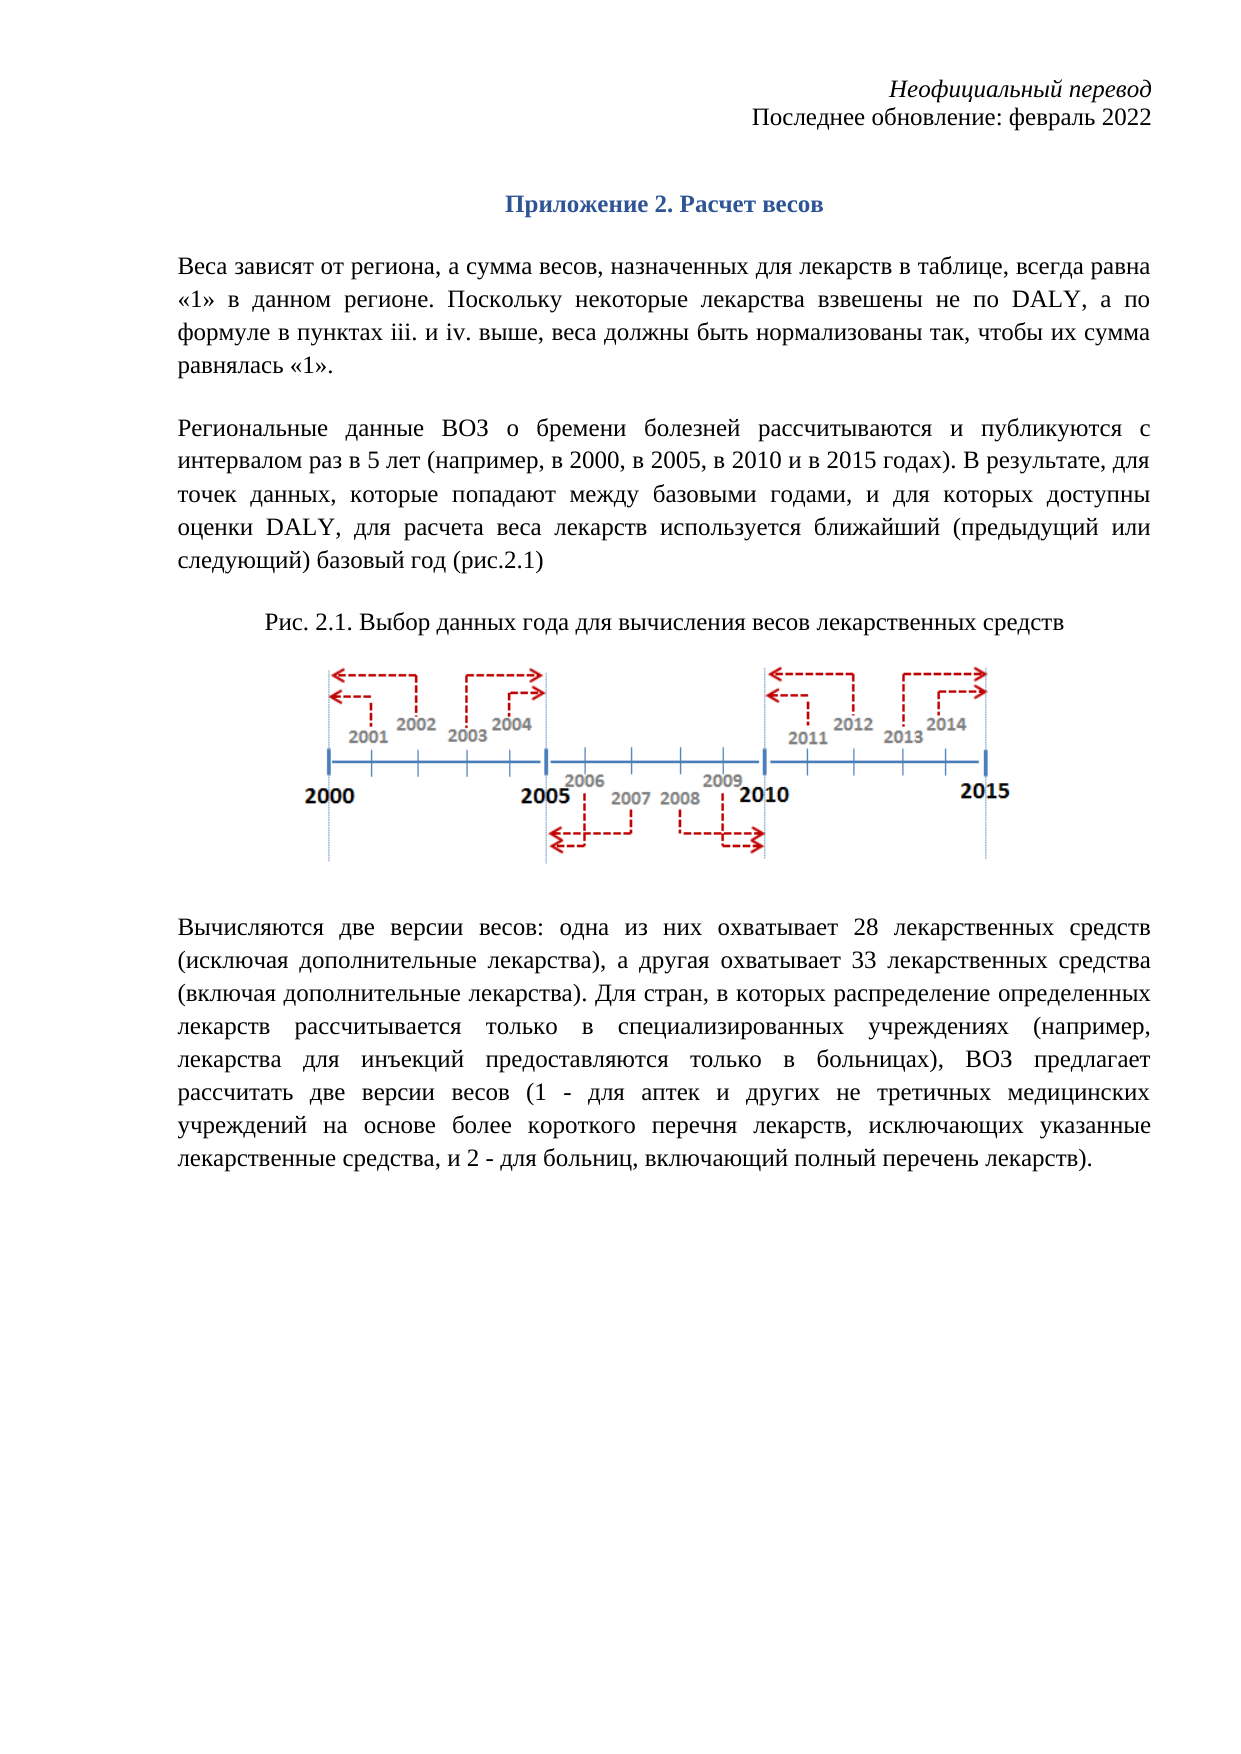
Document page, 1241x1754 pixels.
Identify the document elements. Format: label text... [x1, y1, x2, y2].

text Веса зависят от региона, а сумма весов, назначенных для лекарств в таблице, всегда равна «1» в данном регионе. Поскольку некоторые лекарства взвешены не по DALY, а по формуле в пунктах iii. и iv. выше, веса должны быть нормализованы так, чтобы их сумма равнялась «1». [177, 251, 1152, 379]
text Вычисляются две версии весов: одна из них охватывает 28 лекарственных средств (исключая дополнительные лекарства), а другая охватывает 33 лекарственных средства (включая дополнительные лекарства). Для стран, в которых распределение определенных лекарств рассчитывается только в специализированных учреждениях (например, лекарства для инъекций предоставляются только в больницах), ВОЗ предлагает рассчитать две версии весов (1 - для аптек и других не третичных медицинских учреждений на основе более короткого перечня лекарств, исключающих указанные лекарственные средства, и 2 - для больниц, включающий полный перечень лекарств). [177, 912, 1152, 1172]
text Приложение 2. Расчет весов [177, 189, 1152, 218]
text Региональные данные ВОЗ о бремени болезней рассчитываются и публикуются с интервалом раз в 5 лет (например, в 2000, в 2005, в 2010 и в 2015 годах). В результате, для точек данных, которые попадают между базовыми годами, и для которых доступны оценки DALY, для расчета веса лекарств используется ближайший (предыдущий или следующий) базовый год (рис.2.1) [177, 413, 1152, 573]
text Рис. 2.1. Выбор данных года для вычисления весов лекарственных средств [177, 607, 1152, 879]
